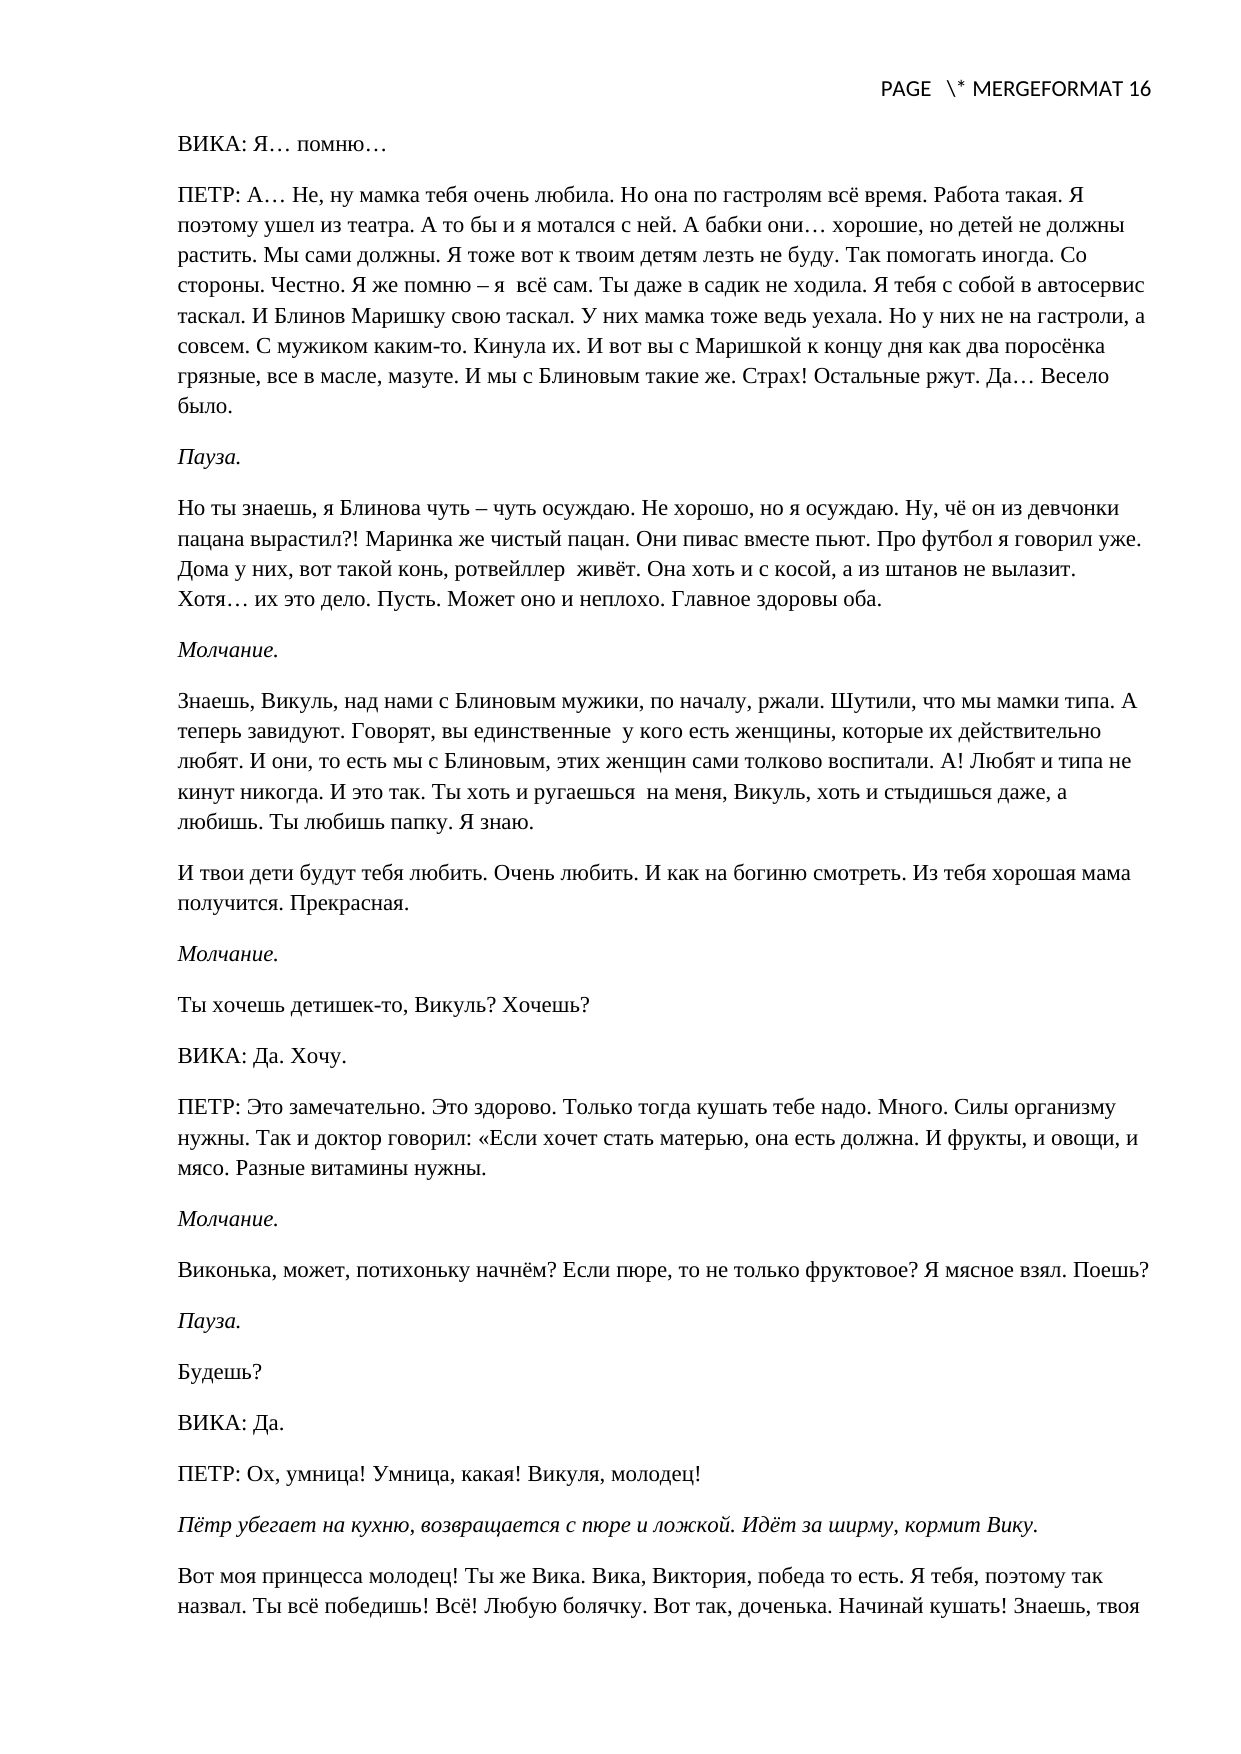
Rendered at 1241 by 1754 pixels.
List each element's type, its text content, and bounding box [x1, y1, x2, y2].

text Пётр убегает на кухню, возвращается с пюре и ложкой. Идёт за ширму, кормит Вику. [177, 1511, 1152, 1537]
text ПЕТР: А… Не, ну мамка тебя очень любила. Но она по гастролям всё время. Работа такая. Я поэтому ушел из театра. А то бы и я мотался с ней. А бабки они… хорошие, но детей не должны растить. Мы сами должны. Я тоже вот к твоим детям лезть не буду. Так помогать иногда. Со стороны. Честно. Я же помню – я всё сам. Ты даже в садик не ходила. Я тебя с собой в автосервис таскал. И Блинов Маришку свою таскал. У них мамка тоже ведь уехала. Но у них не на гастроли, а совсем. С мужиком каким-то. Кинула их. И вот вы с Маришкой к концу дня как два поросёнка грязные, все в масле, мазуте. И мы с Блиновым такие же. Страх! Остальные ржут. Да… Весело было. [177, 181, 1152, 419]
text ПЕТР: Ох, умница! Умница, какая! Викуля, молодец! [177, 1460, 1152, 1486]
text ПЕТР: Это замечательно. Это здорово. Только тогда кушать тебе надо. Много. Силы организму нужны. Так и доктор говорил: «Если хочет стать матерью, она есть должна. И фрукты, и овощи, и мясо. Разные витамины нужны. [177, 1093, 1152, 1180]
text ВИКА: Да. Хочу. [177, 1042, 1152, 1069]
text ВИКА: Я… помню… [177, 130, 1152, 156]
text И твои дети будут тебя любить. Очень любить. И как на богиню смотреть. Из тебя хорошая мама получится. Прекрасная. [177, 859, 1152, 916]
text Ты хочешь детишек-то, Викуль? Хочешь? [177, 991, 1152, 1018]
text ВИКА: Да. [177, 1409, 1152, 1435]
text Но ты знаешь, я Блинова чуть – чуть осуждаю. Не хорошо, но я осуждаю. Ну, чё он из девчонки пацана вырастил?! Маринка же чистый пацан. Они пивас вместе пьют. Про футбол я говорил уже. Дома у них, вот такой конь, ротвейллер живёт. Она хоть и с косой, а из штанов не вылазит. Хотя… их это дело. Пусть. Может оно и неплохо. Главное здоровы оба. [177, 494, 1152, 611]
text Пауза. [177, 443, 1152, 470]
text Виконька, может, потихоньку начнём? Если пюре, то не только фруктовое? Я мясное взял. Поешь? [177, 1256, 1152, 1282]
text Пауза. [177, 1307, 1152, 1333]
text Молчание. [177, 940, 1152, 967]
text Знаешь, Викуль, над нами с Блиновым мужики, по началу, ржали. Шутили, что мы мамки типа. А теперь завидуют. Говорят, вы единственные у кого есть женщины, которые их действительно любят. И они, то есть мы с Блиновым, этих женщин сами толково воспитали. А! Любят и типа не кинут никогда. И это так. Ты хоть и ругаешься на меня, Викуль, хоть и стыдишься даже, а любишь. Ты любишь папку. Я знаю. [177, 687, 1152, 834]
text Молчание. [177, 1205, 1152, 1231]
text Молчание. [177, 636, 1152, 662]
text Будешь? [177, 1358, 1152, 1384]
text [177, 1562, 1152, 1619]
